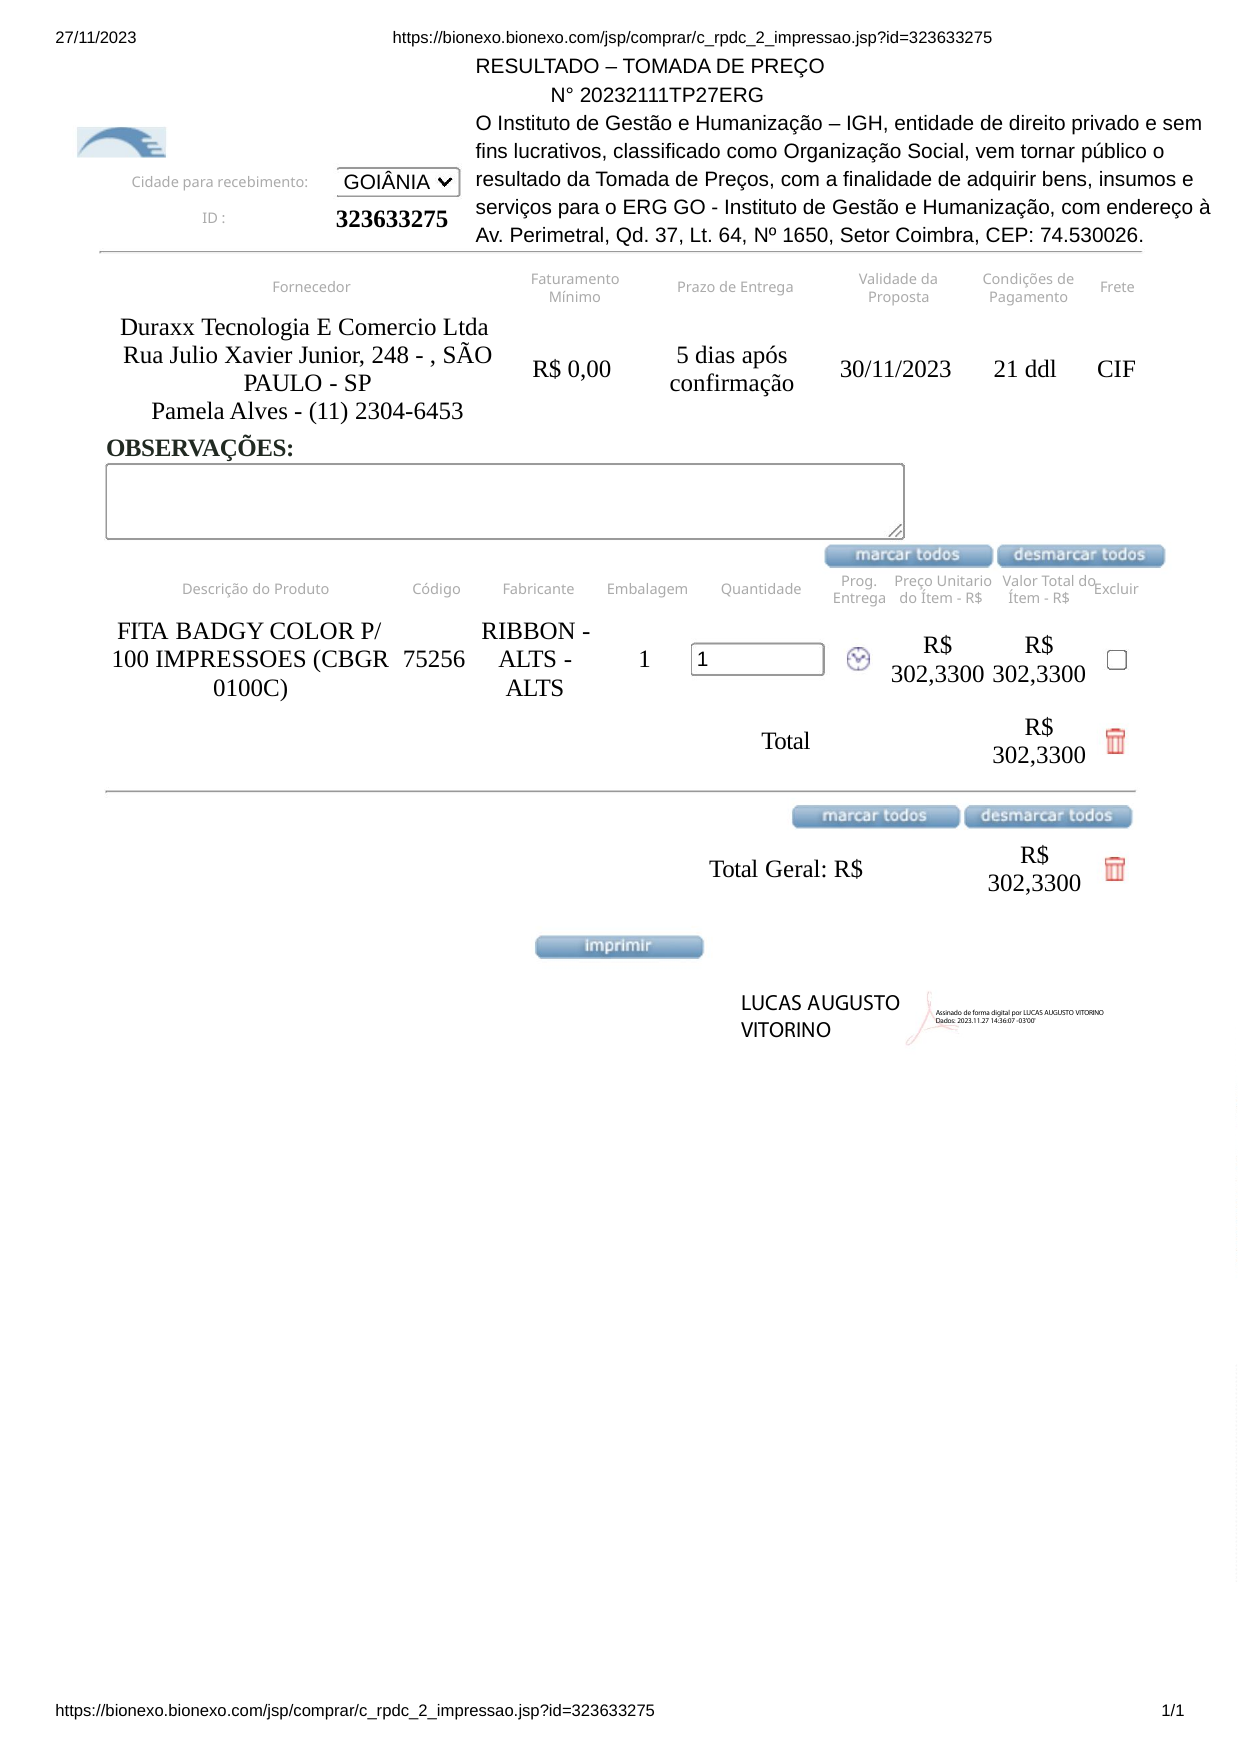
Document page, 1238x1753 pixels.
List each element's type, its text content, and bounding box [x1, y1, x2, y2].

text 100C) ALTS [250, 674, 598, 702]
text https://bionexo.bionexo.com/jsp/comprar/c_rpdc_2_impressao.jsp?id=323633275 [55, 1702, 680, 1720]
text 5 dias após [676, 341, 819, 369]
text Prog. Preço Unitario Valor Total do [841, 572, 1109, 590]
text R$ [1024, 632, 1078, 659]
text OBSERVAÇÕES: [106, 435, 328, 462]
text 0 [213, 674, 250, 702]
text Condições de [982, 271, 1089, 288]
text Total Geral: R$ [709, 855, 889, 883]
text R$ [1024, 713, 1078, 741]
text Ítem - R$ [1008, 589, 1092, 607]
text https://bionexo.bionexo.com/jsp/comprar/c_rpdc_2_impressao.jsp?id=323633275 [392, 29, 1017, 47]
text 1 [697, 648, 733, 671]
text Rua Julio Xavier Junior, 248 - , SÃO [123, 341, 518, 369]
text CIF [1097, 355, 1161, 383]
text 00 IMPRESSOES (CBGR 75256 ALTS - [124, 646, 598, 673]
text 30/11/2023 [839, 355, 978, 383]
text fins lucrativos, classificado como Organização Social, vem tornar público o [475, 140, 1228, 163]
text 23633275 [348, 205, 473, 233]
text 02,3300 302,3300 [903, 660, 1111, 688]
text ID : [202, 209, 322, 227]
text Mínimo [548, 288, 634, 305]
text PAULO - SP [243, 369, 518, 397]
text 1 [638, 646, 676, 673]
text RIBBON - [481, 618, 615, 645]
text Frete [1100, 278, 1155, 296]
text confirmação [669, 369, 819, 397]
text R$ 0,00 [532, 355, 636, 383]
text Faturamento [531, 271, 634, 288]
text FITA BADGY COLOR P/ [117, 618, 409, 645]
text 1/1 [1161, 1702, 1209, 1720]
text Pagamento [989, 288, 1089, 305]
text 02,3300 [1000, 869, 1106, 897]
text resultado da Tomada de Preços, com a finalidade de adquirir bens, insumos e [475, 168, 1236, 191]
text 21 ddl [993, 355, 1082, 383]
text Duraxx Tecnologia E Comercio Ltda [120, 313, 518, 341]
text Validade da [858, 271, 955, 288]
text VITORINO [741, 1016, 926, 1042]
text 3 [987, 869, 1000, 897]
text Entrega do Ítem - R$ [833, 589, 1000, 607]
text 1 [111, 646, 124, 673]
text Código [412, 580, 478, 598]
text Fabricante [502, 580, 591, 598]
picture [0, 0, 1238, 1753]
text RESULTADO – TOMADA DE PREÇO [475, 55, 1017, 79]
text N° 20232111TP27ERG [550, 83, 1228, 107]
text Prazo de Entrega [677, 278, 809, 296]
text Quantidade [721, 580, 816, 598]
text Excluir [1094, 580, 1158, 598]
text Descrição do Produto [182, 580, 341, 598]
text 7/11/2023 [64, 29, 163, 47]
text Total [761, 727, 839, 755]
text 02,3300 [1004, 741, 1111, 769]
text R$ [1020, 841, 1111, 869]
text Embalagem [607, 580, 704, 598]
text Proposta [868, 288, 955, 305]
text Cidade para recebimento: [131, 174, 322, 191]
text Av. Perimetral, Qd. 37, Lt. 64, Nº 1650, Setor Coimbra, CEP: 74.530026. [475, 224, 1236, 247]
text Fornecedor [272, 278, 366, 296]
text Pamela Alves - (11) 2304-6453 [151, 397, 490, 425]
text GOIÂNIA [343, 171, 455, 194]
text O Instituto de Gestão e Humanização – IGH, entidade de direito privado e sem [475, 112, 1228, 135]
text R$ [923, 632, 977, 659]
text serviços para o ERG GO - Instituto de Gestão e Humanização, com endereço à [475, 196, 1236, 219]
text LUCAS AUGUSTO [741, 989, 926, 1016]
